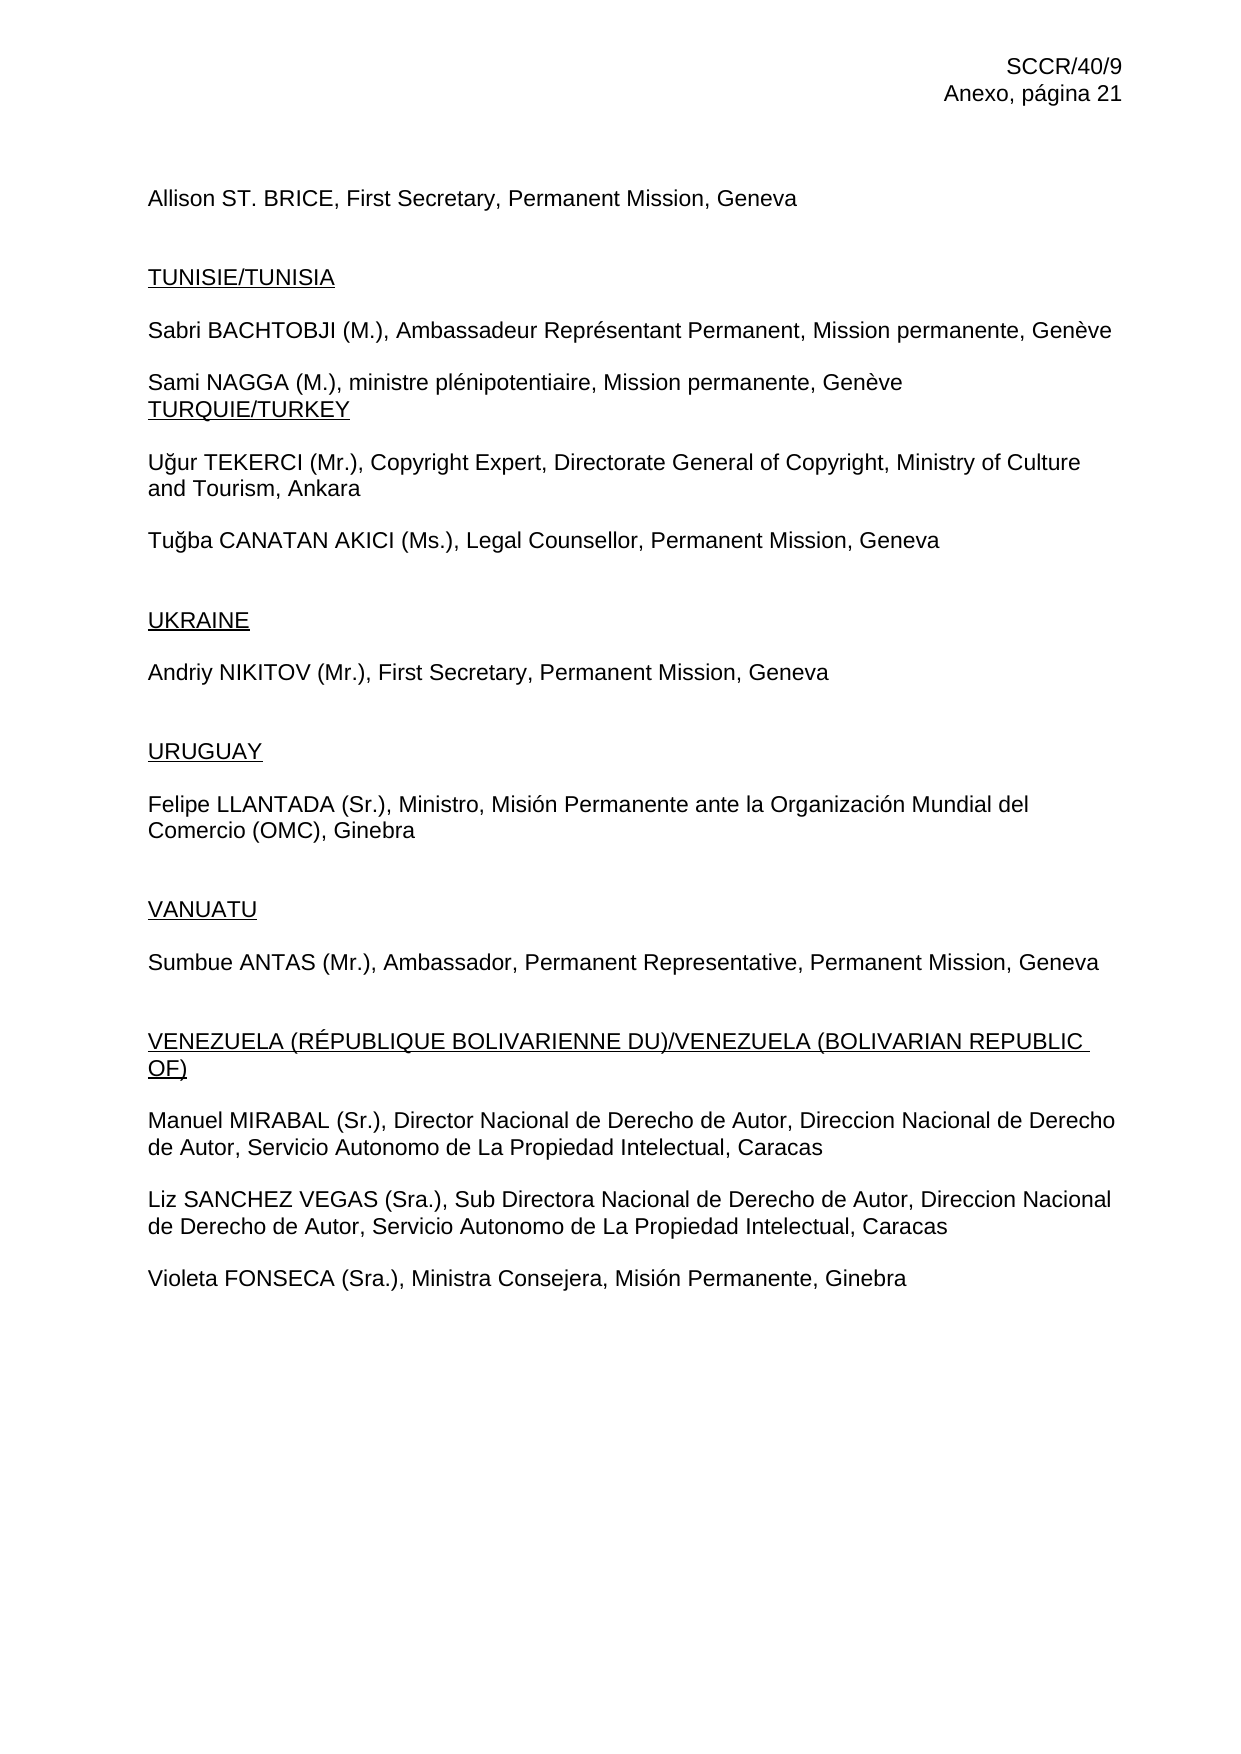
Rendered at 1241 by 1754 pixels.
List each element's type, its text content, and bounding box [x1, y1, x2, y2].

text Liz SANCHEZ VEGAS (Sra.), Sub Directora Nacional de Derecho de Autor, Direccion Nacional de Derecho de Autor, Servicio Autonomo de La Propiedad Intelectual, Caracas [148, 1186, 1122, 1239]
text Tuğba CANATAN AKICI (Ms.), Legal Counsellor, Permanent Mission, Geneva [148, 527, 1122, 554]
text Andriy NIKITOV (Mr.), First Secretary, Permanent Mission, Geneva [148, 659, 1122, 686]
text TUNISIE/TUNISIA [148, 264, 1122, 290]
text Sami NAGGA (M.), ministre plénipotentiaire, Mission permanente, Genève [148, 369, 1122, 396]
text Sumbue ANTAS (Mr.), Ambassador, Permanent Representative, Permanent Mission, Geneva [148, 949, 1122, 976]
text Manuel MIRABAL (Sr.), Director Nacional de Derecho de Autor, Direccion Nacional de Derecho de Autor, Servicio Autonomo de La Propiedad Intelectual, Caracas [148, 1107, 1122, 1160]
text TURQUIE/TURKEY [148, 396, 1122, 422]
text Sabri BACHTOBJI (M.), Ambassadeur Représentant Permanent, Mission permanente, Genève [148, 317, 1122, 343]
text UKRAINE [148, 607, 1122, 633]
text Felipe LLANTADA (Sr.), Ministro, Misión Permanente ante la Organización Mundial del Comercio (OMC), Ginebra [148, 791, 1122, 844]
text Violeta FONSECA (Sra.), Ministra Consejera, Misión Permanente, Ginebra [148, 1265, 1122, 1292]
text Uğur TEKERCI (Mr.), Copyright Expert, Directorate General of Copyright, Ministry of Culture and Tourism, Ankara [148, 448, 1122, 501]
text VENEZUELA (RÉPUBLIQUE BOLIVARIENNE DU)/VENEZUELA (BOLIVARIAN REPUBLIC OF) [148, 1028, 1122, 1081]
text URUGUAY [148, 738, 1122, 765]
text Allison ST. BRICE, First Secretary, Permanent Mission, Geneva [148, 185, 1122, 211]
text VANUATU [148, 896, 1122, 923]
